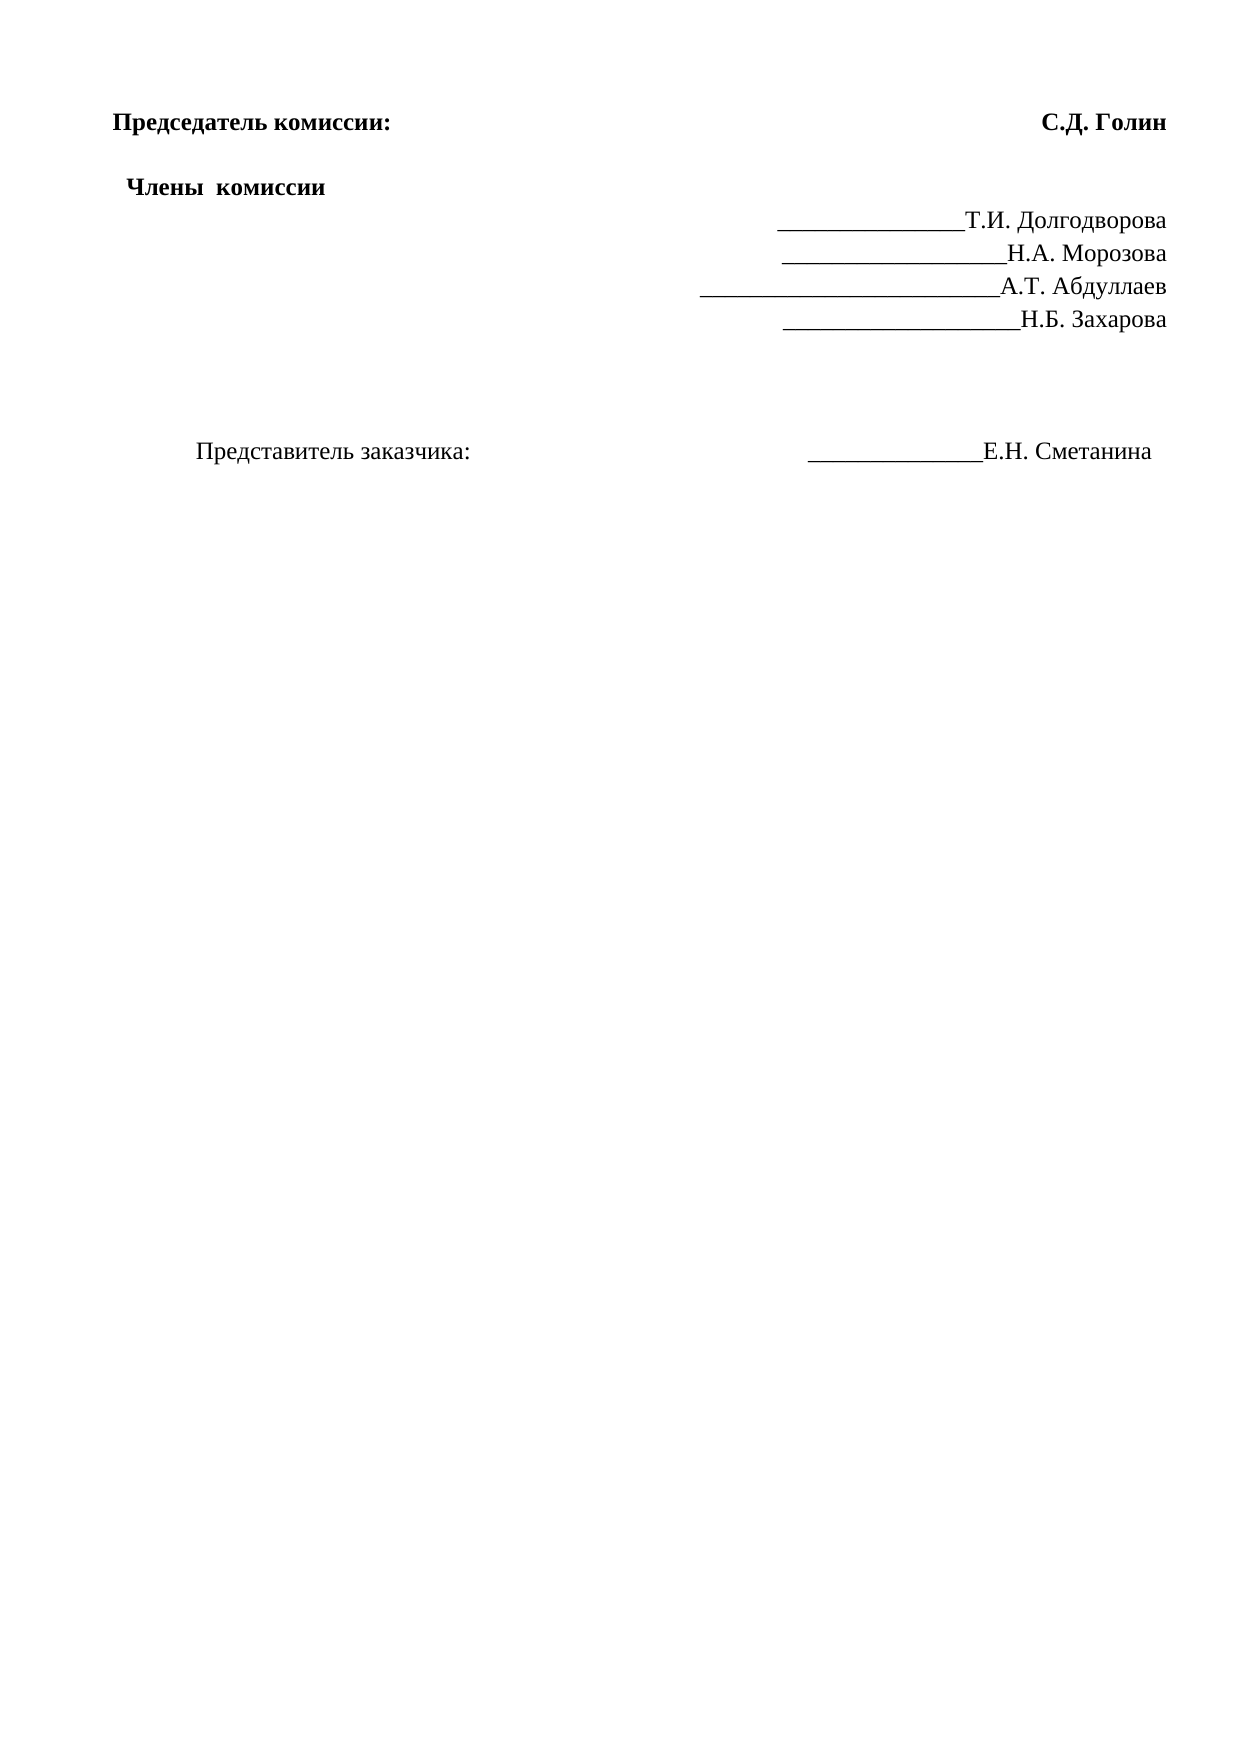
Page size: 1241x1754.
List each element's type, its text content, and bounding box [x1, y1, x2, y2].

text Представитель заказчика: ______________Е.Н. Сметанина [133, 436, 1167, 465]
text ___________________Н.Б. Захарова [0, 304, 1167, 333]
text _______________Т.И. Долгодворова [0, 205, 1167, 234]
text Члены комиссии [89, 172, 1167, 201]
text ________________________А.Т. Абдуллаев [0, 271, 1167, 300]
text Председатель комиссии: С.Д. Голин [0, 107, 1167, 136]
text __________________Н.А. Морозова [0, 238, 1167, 267]
